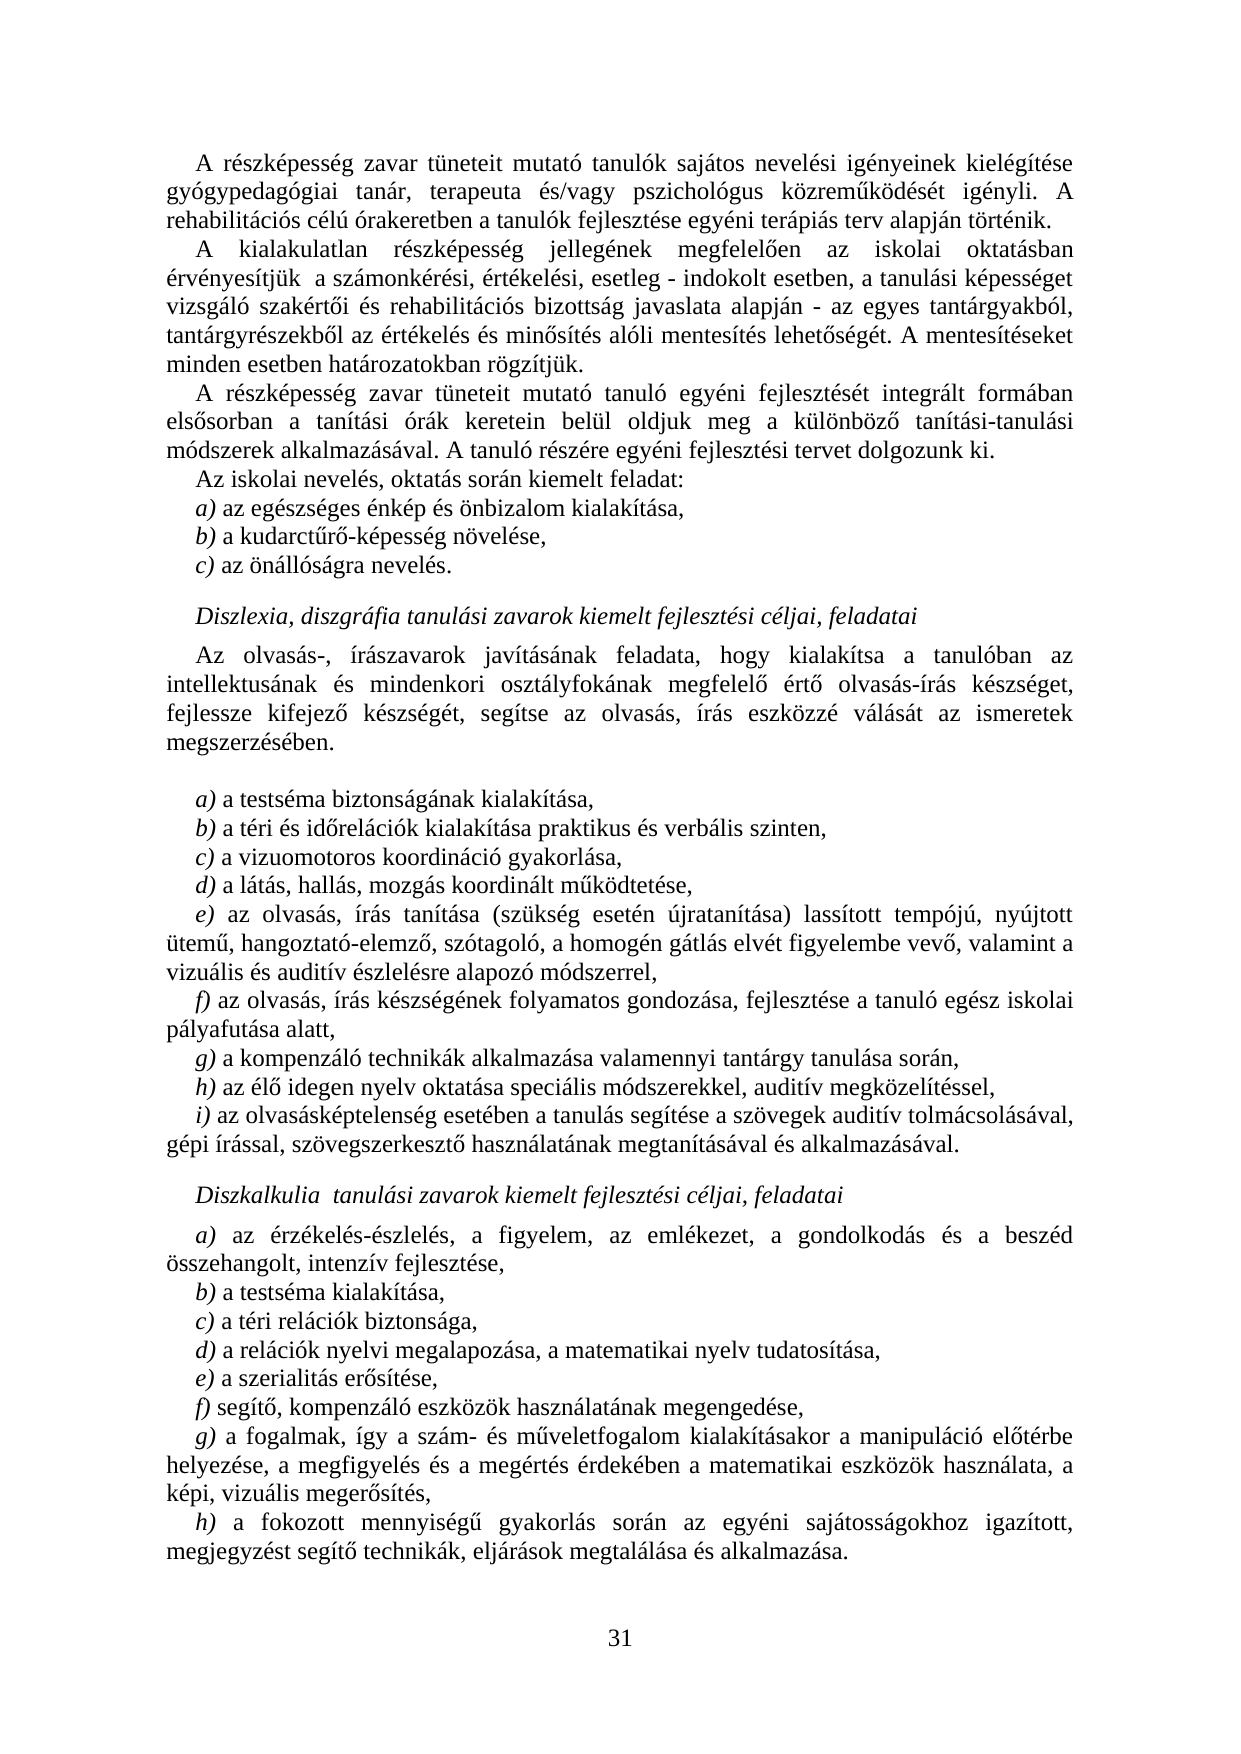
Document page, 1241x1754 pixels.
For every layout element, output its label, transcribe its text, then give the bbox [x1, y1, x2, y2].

text A részképesség zavar tüneteit mutató tanulók sajátos nevelési igényeinek kielégítése gyógypedagógiai tanár, terapeuta és/vagy pszichológus közreműködését igényli. A rehabilitációs célú órakeretben a tanulók fejlesztése egyéni terápiás terv alapján történik. [166, 148, 1074, 234]
text f) segítő, kompenzáló eszközök használatának megengedése, [166, 1392, 1074, 1421]
text e) az olvasás, írás tanítása (szükség esetén újratanítása) lassított tempójú, nyújtott ütemű, hangoztató-elemző, szótagoló, a homogén gátlás elvét figyelembe vevő, valamint a vizuális és auditív észlelésre alapozó módszerrel, [166, 899, 1074, 986]
text a) a testséma biztonságának kialakítása, [166, 784, 1074, 813]
text c) a téri relációk biztonsága, [166, 1306, 1074, 1335]
text g) a fogalmak, így a szám- és műveletfogalom kialakításakor a manipuláció előtérbe helyezése, a megfigyelés és a megértés érdekében a matematikai eszközök használata, a képi, vizuális megerősítés, [166, 1421, 1074, 1507]
text a) az egészséges énkép és önbizalom kialakítása, [166, 493, 1074, 521]
text h) a fokozott mennyiségű gyakorlás során az egyéni sajátosságokhoz igazított, megjegyzést segítő technikák, eljárások megtalálása és alkalmazása. [166, 1507, 1074, 1565]
text d) a relációk nyelvi megalapozása, a matematikai nyelv tudatosítása, [166, 1335, 1074, 1363]
text A részképesség zavar tüneteit mutató tanuló egyéni fejlesztését integrált formában elsősorban a tanítási órák keretein belül oldjuk meg a különböző tanítási-tanulási módszerek alkalmazásával. A tanuló részére egyéni fejlesztési tervet dolgozunk ki. [166, 378, 1074, 464]
text Diszlexia, diszgráfia tanulási zavarok kiemelt fejlesztési céljai, feladatai [166, 601, 1074, 629]
text b) a testséma kialakítása, [166, 1277, 1074, 1306]
text a) az érzékelés-észlelés, a figyelem, az emlékezet, a gondolkodás és a beszéd összehangolt, intenzív fejlesztése, [166, 1220, 1074, 1277]
text c) az önállóságra nevelés. [166, 550, 1074, 579]
text f) az olvasás, írás készségének folyamatos gondozása, fejlesztése a tanuló egész iskolai pályafutása alatt, [166, 986, 1074, 1043]
text Diszkalkulia tanulási zavarok kiemelt fejlesztési céljai, feladatai [166, 1180, 1074, 1209]
text c) a vizuomotoros koordináció gyakorlása, [166, 842, 1074, 871]
text d) a látás, hallás, mozgás koordinált működtetése, [166, 871, 1074, 899]
text e) a szerialitás erősítése, [166, 1363, 1074, 1392]
text Az olvasás-, írászavarok javításának feladata, hogy kialakítsa a tanulóban az intellektusának és mindenkori osztályfokának megfelelő értő olvasás-írás készséget, fejlessze kifejező készségét, segítse az olvasás, írás eszközzé válását az ismeretek megszerzésében. [166, 641, 1074, 756]
text b) a téri és időrelációk kialakítása praktikus és verbális szinten, [166, 813, 1074, 842]
text Az iskolai nevelés, oktatás során kiemelt feladat: [166, 464, 1074, 493]
text A kialakulatlan részképesség jellegének megfelelően az iskolai oktatásban érvényesítjük a számonkérési, értékelési, esetleg - indokolt esetben, a tanulási képességet vizsgáló szakértői és rehabilitációs bizottság javaslata alapján - az egyes tantárgyakból, tantárgyrészekből az értékelés és minősítés alóli mentesítés lehetőségét. A mentesítéseket minden esetben határozatokban rögzítjük. [166, 234, 1074, 378]
text g) a kompenzáló technikák alkalmazása valamennyi tantárgy tanulása során, [166, 1043, 1074, 1072]
text i) az olvasásképtelenség esetében a tanulás segítése a szövegek auditív tolmácsolásával, gépi írással, szövegszerkesztő használatának megtanításával és alkalmazásával. [166, 1101, 1074, 1158]
text h) az élő idegen nyelv oktatása speciális módszerekkel, auditív megközelítéssel, [166, 1072, 1074, 1101]
text b) a kudarctűrő-képesség növelése, [166, 521, 1074, 550]
